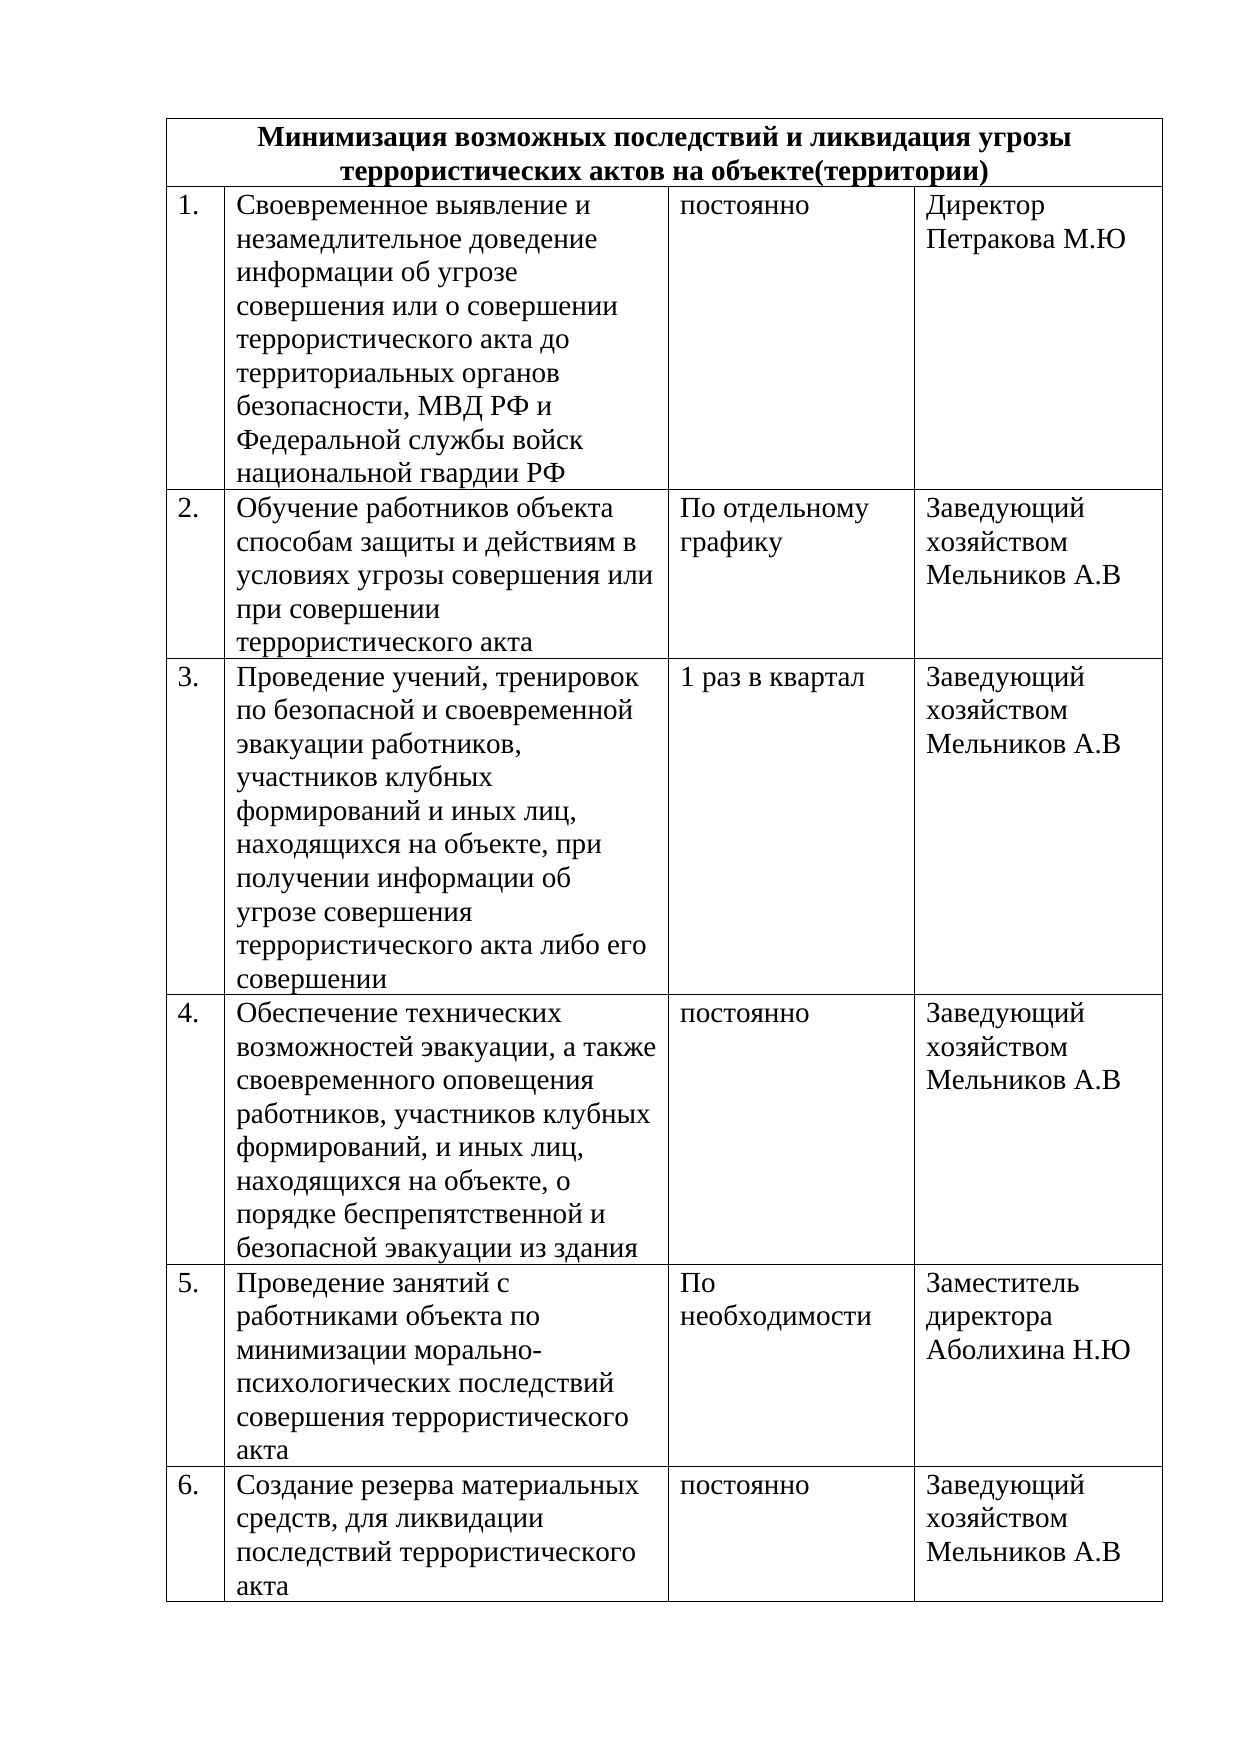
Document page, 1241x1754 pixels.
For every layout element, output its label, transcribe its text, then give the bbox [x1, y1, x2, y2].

table_cell Проведение занятий с работниками объекта по минимизации морально-психологических последствий совершения террористического акта [225, 1265, 668, 1466]
table_cell Обучение работников объекта способам защиты и действиям в условиях угрозы совершения или при совершении террористического акта [225, 490, 668, 658]
table_cell постоянно [669, 1467, 914, 1601]
table_cell 1. [167, 187, 224, 489]
table_cell 1 раз в квартал [669, 659, 914, 994]
table_cell Создание резерва материальных средств, для ликвидации последствий террористического акта [225, 1467, 668, 1601]
table_cell Заведующий хозяйством Мельников А.В [915, 995, 1162, 1264]
table_cell По необходимости [669, 1265, 914, 1466]
table_cell 2. [167, 490, 224, 658]
table_cell Заведующий хозяйством Мельников А.В [915, 1467, 1162, 1601]
table_cell 5. [167, 1265, 224, 1466]
table_cell Заведующий хозяйством Мельников А.В [915, 490, 1162, 658]
table_cell Заведующий хозяйством Мельников А.В [915, 659, 1162, 994]
table_cell Минимизация возможных последствий и ликвидация угрозы террористических актов на объекте(территории) [167, 119, 1162, 186]
table_cell Обеспечение технических возможностей эвакуации, а также своевременного оповещения работников, участников клубных формирований, и иных лиц, находящихся на объекте, о порядке беспрепятственной и безопасной эвакуации из здания [225, 995, 668, 1264]
table_cell 6. [167, 1467, 224, 1601]
table_cell постоянно [669, 995, 914, 1264]
table_cell Проведение учений, тренировок по безопасной и своевременной эвакуации работников, участников клубных формирований и иных лиц, находящихся на объекте, при получении информации об угрозе совершения террористического акта либо его совершении [225, 659, 668, 994]
table_cell 4. [167, 995, 224, 1264]
table_cell По отдельному графику [669, 490, 914, 658]
table_cell Заместитель директора Аболихина Н.Ю [915, 1265, 1162, 1466]
table_cell 3. [167, 659, 224, 994]
table_cell постоянно [669, 187, 914, 489]
table_cell Своевременное выявление и незамедлительное доведение информации об угрозе совершения или о совершении террористического акта до территориальных органов безопасности, МВД РФ и Федеральной службы войск национальной гвардии РФ [225, 187, 668, 489]
table_cell Директор Петракова М.Ю [915, 187, 1162, 489]
